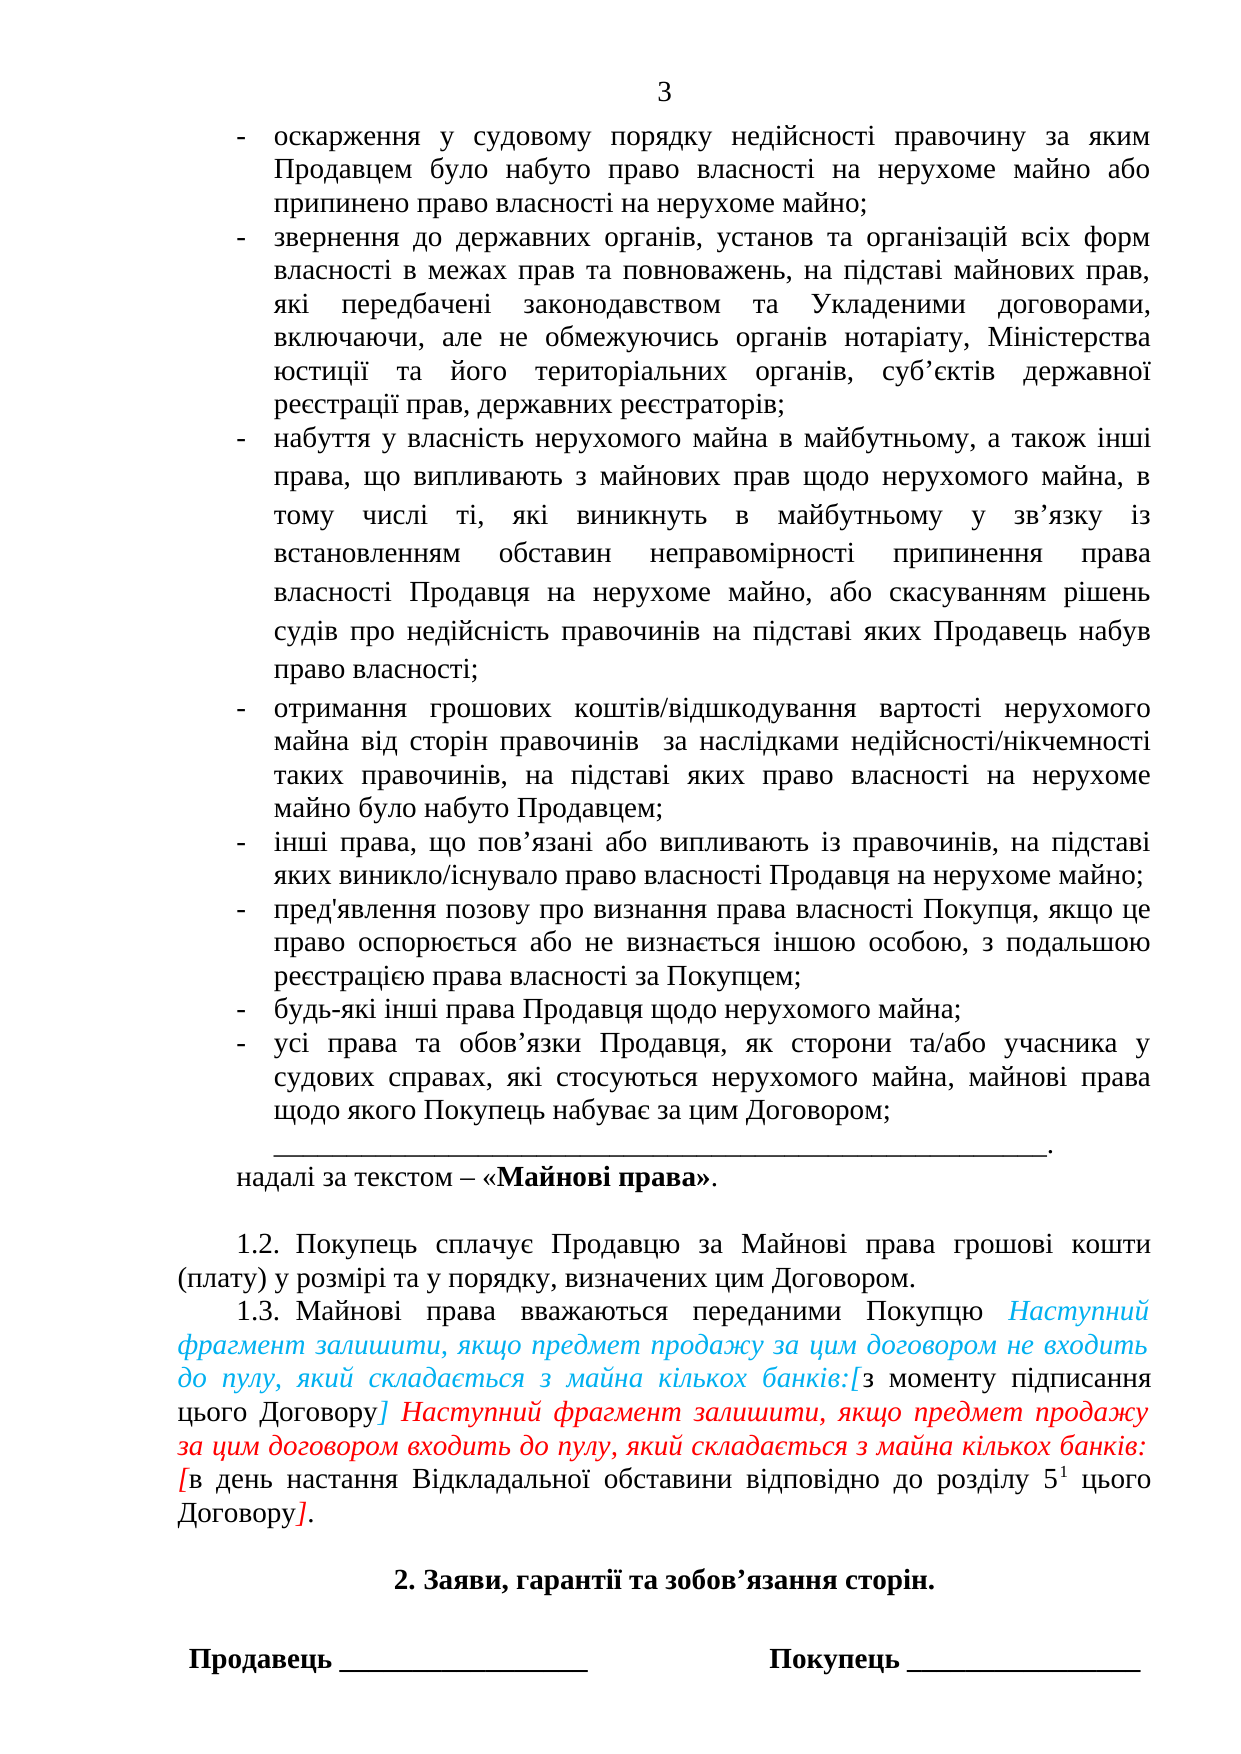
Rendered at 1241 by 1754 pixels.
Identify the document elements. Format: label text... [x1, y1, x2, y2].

list набуття у власність нерухомого майна в майбутньому, а також інші права, що випливають з майнових прав щодо нерухомого майна, в тому числі ті, які виникнуть в майбутньому у зв’язку із встановленням обставин неправомірності припинення права власності Продавця на нерухоме майно, або скасуванням рішень судів про недійсність правочинів на підставі яких Продавець набув право власності; [236, 420, 1152, 685]
list оскарження у судовому порядку недійсності правочину за яким Продавцем було набуто право власності на нерухоме майно або припинено право власності на нерухоме майно; [236, 118, 1152, 219]
list Покупець сплачує Продавцю за Майнові права грошові кошти (плату) у розмірі та у порядку, визначених цим Договором. [177, 1226, 1152, 1293]
list будь-які інші права Продавця щодо нерухомого майна; [236, 992, 1152, 1025]
list пред'явлення позову про визнання права власності Покупця, якщо це право оспорюється або не визнається іншою особою, з подальшою реєстрацією права власності за Покупцем; [236, 891, 1152, 992]
list отримання грошових коштів/відшкодування вартості нерухомого майна від сторін правочинів за наслідками недійсності/нікчемності таких правочинів, на підставі яких право власності на нерухоме майно було набуто Продавцем; [236, 690, 1152, 824]
list надалі за текстом – «Майнові права». [236, 1159, 1152, 1193]
list _____________________________________________________. [274, 1126, 1152, 1159]
list Майнові права вважаються переданими Покупцю Наступний фрагмент залишити, якщо предмет продажу за цим договором не входить до пулу, який складається з майна кількох банків:[з моменту підписання цього Договору] Наступний фрагмент залишити, якщо предмет продажу за цим договором входить до пулу, який складається з майна кількох банків:[в день настання Відкладальної обставини відповідно до розділу 51 цього Договору]. [177, 1293, 1152, 1528]
list звернення до державних органів, установ та організацій всіх форм власності в межах прав та повноважень, на підставі майнових прав, які передбачені законодавством та Укладеними договорами, включаючи, але не обмежуючись органів нотаріату, Міністерства юстиції та його територіальних органів, суб’єктів державної реєстрації прав, державних реєстраторів; [236, 219, 1152, 420]
list Заяви, гарантії та зобов’язання сторін. [177, 1562, 1152, 1595]
list інші права, що пов’язані або випливають із правочинів, на підставі яких виникло/існувало право власності Продавця на нерухоме майно; [236, 824, 1152, 891]
list усі права та обов’язки Продавця, як сторони та/або учасника у судових справах, які стосуються нерухомого майна, майнові права щодо якого Покупець набуває за цим Договором; [236, 1025, 1152, 1126]
